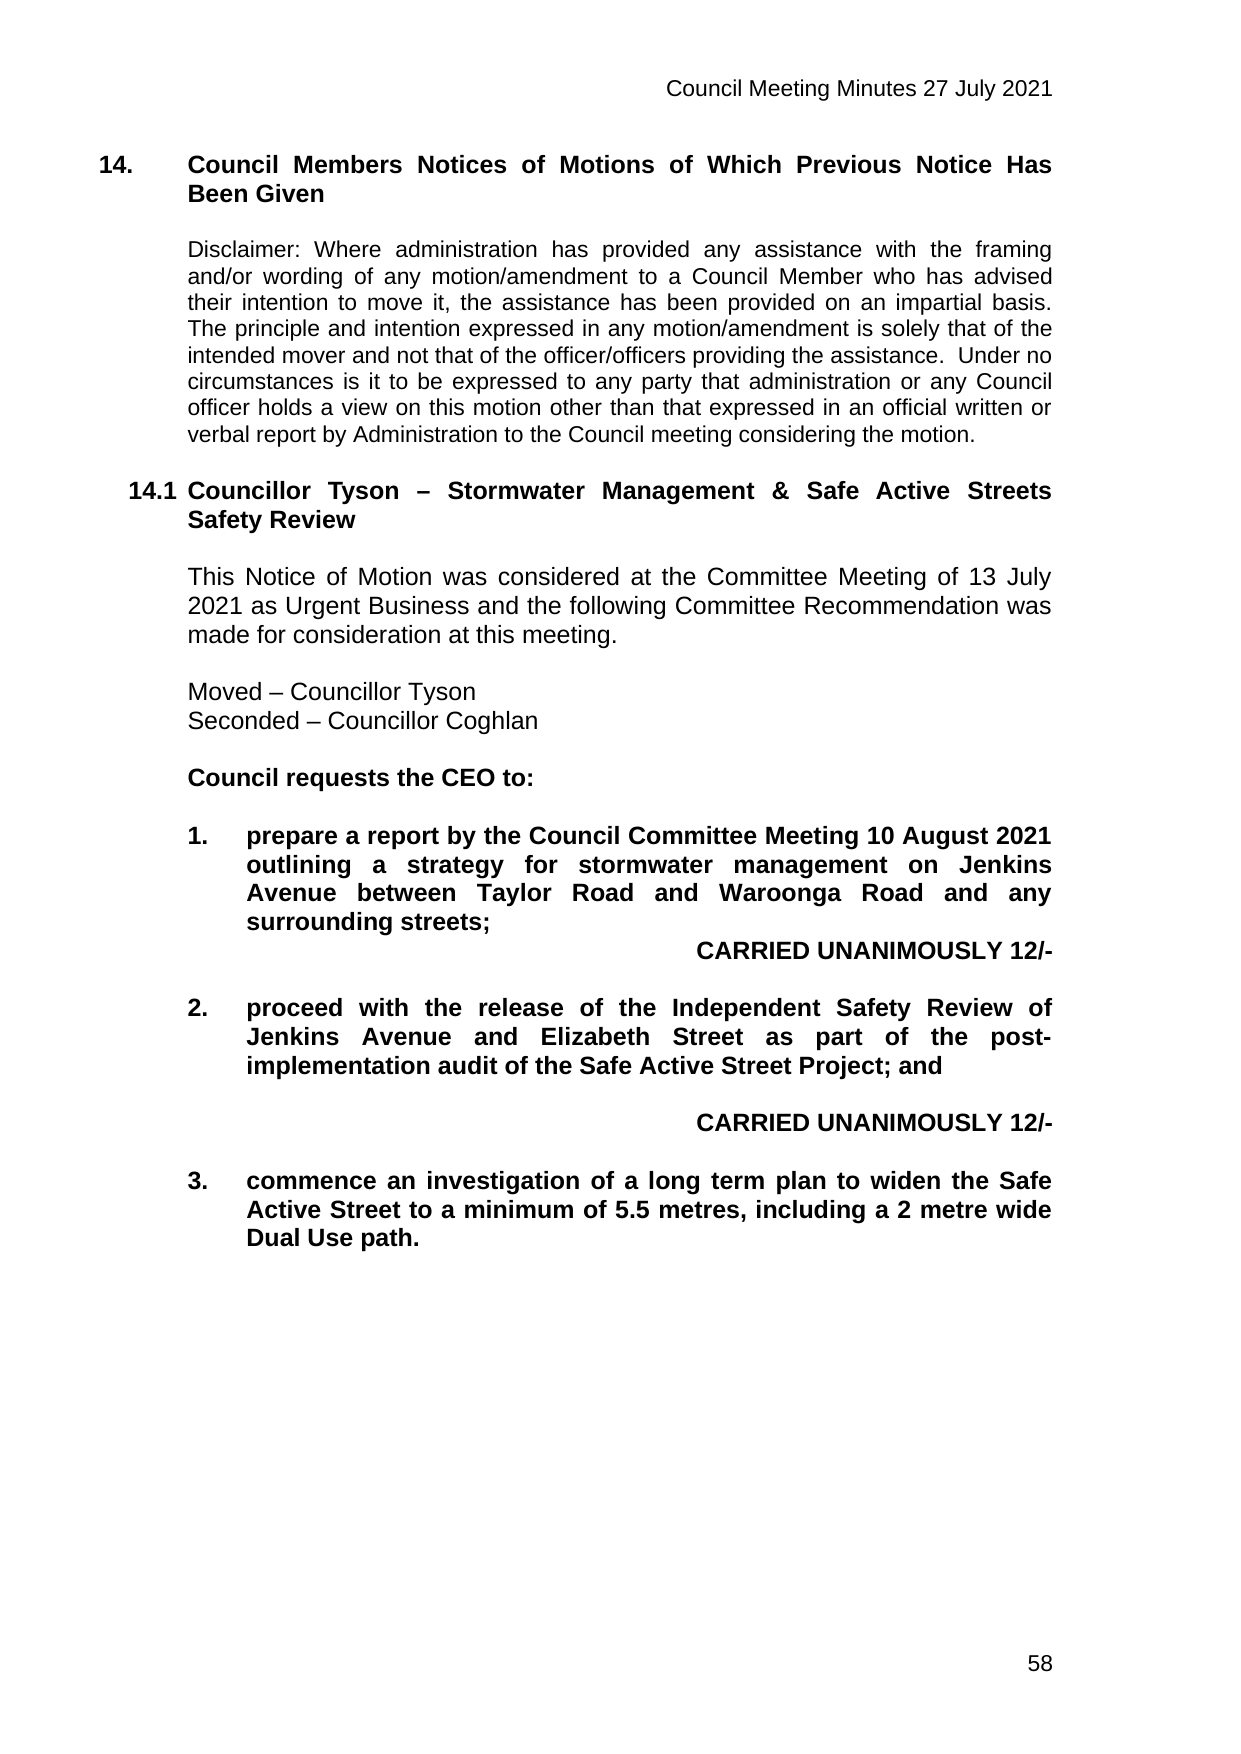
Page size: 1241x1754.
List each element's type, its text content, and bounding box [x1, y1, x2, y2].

subtitle Council Members Notices of Motions of Which Previous Notice Has Been Given [98, 150, 1053, 207]
list commence an investigation of a long term plan to widen the Safe Active Street to a minimum of 5.5 metres, including a 2 metre wide Dual Use path. [187, 1166, 1053, 1252]
text Council requests the CEO to: [187, 763, 1053, 792]
text Disclaimer: Where administration has provided any assistance with the framing and/or wording of any motion/amendment to a Council Member who has advised their intention to move it, the assistance has been provided on an impartial basis. The principle and intention expressed in any motion/amendment is solely that of the intended mover and not that of the officer/officers providing the assistance. Under no circumstances is it to be expressed to any party that administration or any Council officer holds a view on this motion other than that expressed in an official written or verbal report by Administration to the Council meeting considering the motion. [187, 236, 1053, 447]
subtitle Councillor Tyson – Stormwater Management & Safe Active Streets Safety Review [128, 476, 1053, 533]
list prepare a report by the Council Committee Meeting 10 August 2021 outlining a strategy for stormwater management on Jenkins Avenue between Taylor Road and Waroonga Road and any surrounding streets; [187, 821, 1053, 936]
text CARRIED UNANIMOUSLY 12/- [187, 1108, 1053, 1137]
text CARRIED UNANIMOUSLY 12/- [187, 936, 1053, 964]
text Moved – Councillor Tyson [187, 677, 1053, 706]
text This Notice of Motion was considered at the Committee Meeting of 13 July 2021 as Urgent Business and the following Committee Recommendation was made for consideration at this meeting. [187, 562, 1053, 648]
text Seconded – Councillor Coghlan [187, 706, 1053, 734]
list proceed with the release of the Independent Safety Review of Jenkins Avenue and Elizabeth Street as part of the post- implementation audit of the Safe Active Street Project; and [187, 993, 1053, 1079]
